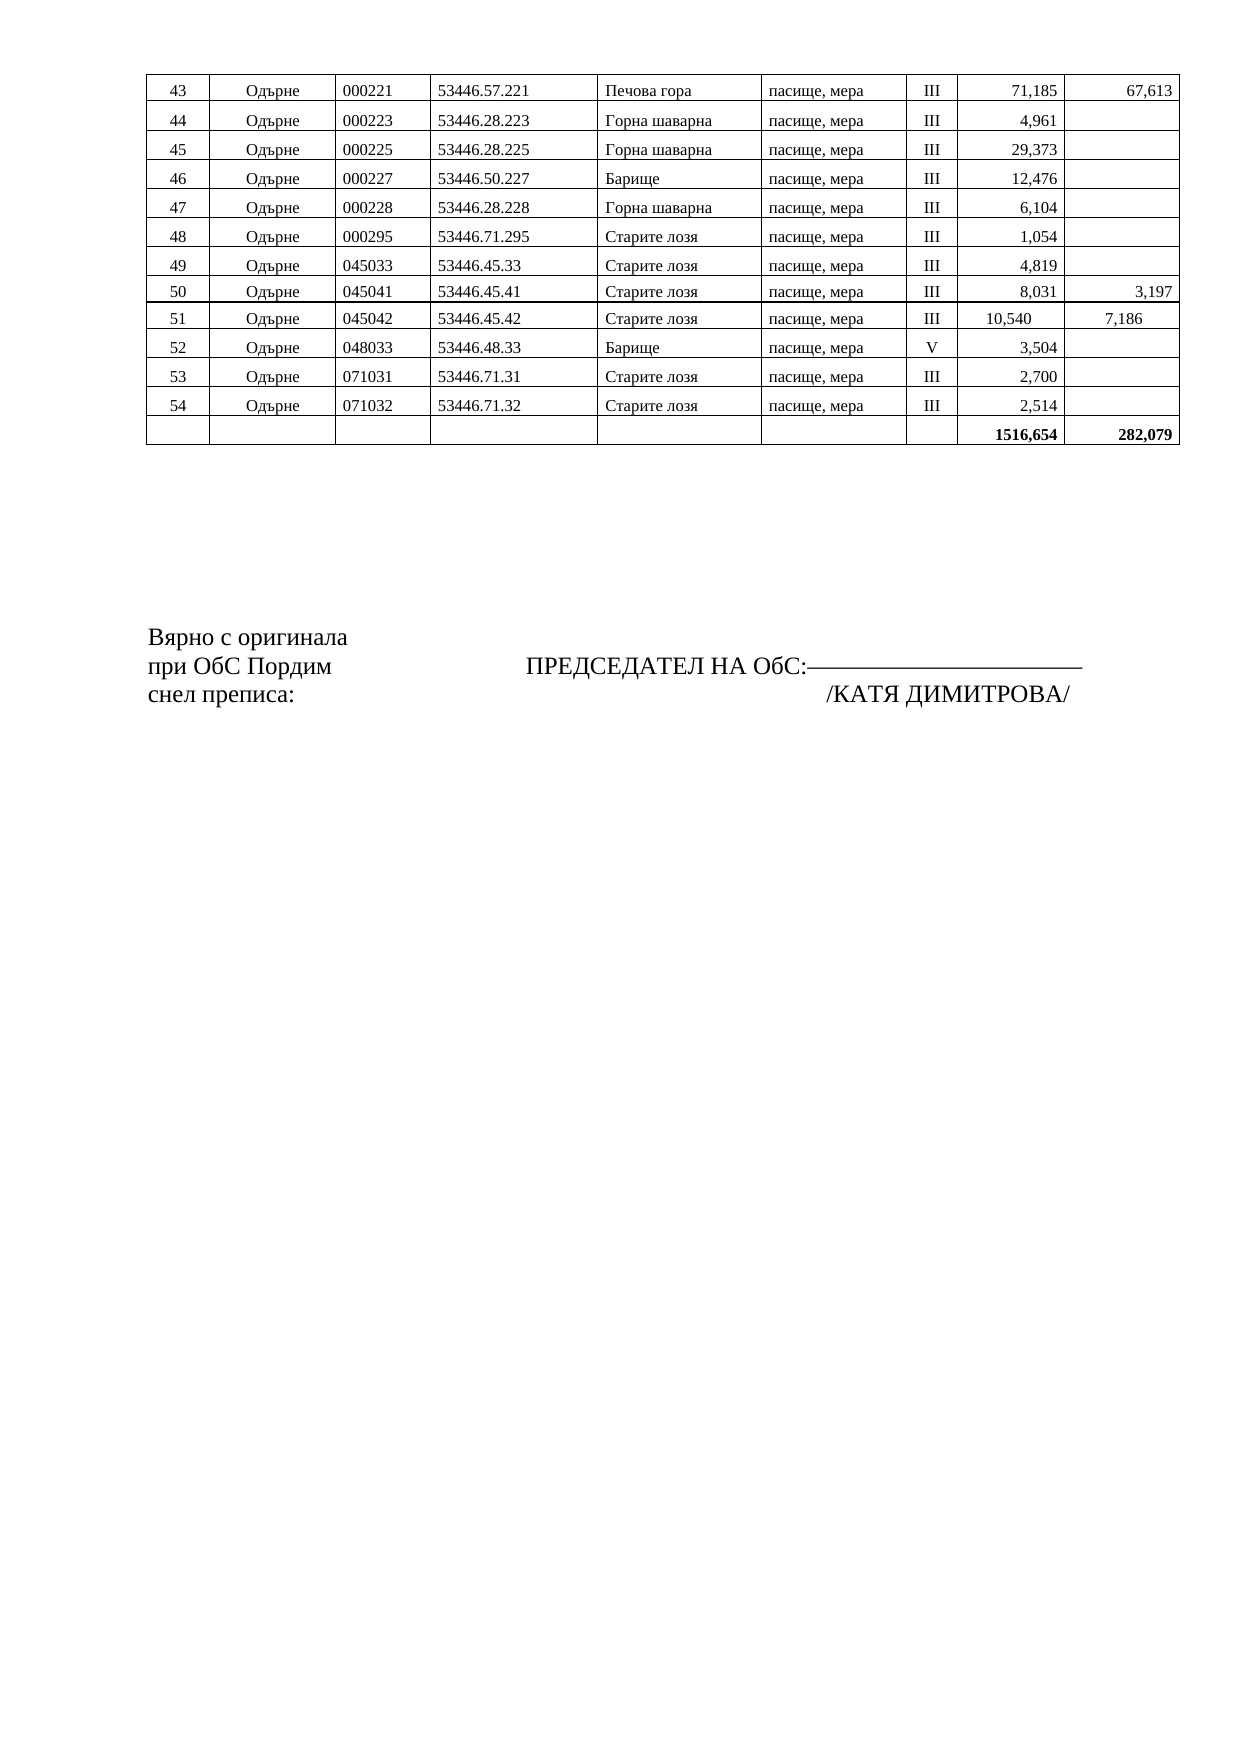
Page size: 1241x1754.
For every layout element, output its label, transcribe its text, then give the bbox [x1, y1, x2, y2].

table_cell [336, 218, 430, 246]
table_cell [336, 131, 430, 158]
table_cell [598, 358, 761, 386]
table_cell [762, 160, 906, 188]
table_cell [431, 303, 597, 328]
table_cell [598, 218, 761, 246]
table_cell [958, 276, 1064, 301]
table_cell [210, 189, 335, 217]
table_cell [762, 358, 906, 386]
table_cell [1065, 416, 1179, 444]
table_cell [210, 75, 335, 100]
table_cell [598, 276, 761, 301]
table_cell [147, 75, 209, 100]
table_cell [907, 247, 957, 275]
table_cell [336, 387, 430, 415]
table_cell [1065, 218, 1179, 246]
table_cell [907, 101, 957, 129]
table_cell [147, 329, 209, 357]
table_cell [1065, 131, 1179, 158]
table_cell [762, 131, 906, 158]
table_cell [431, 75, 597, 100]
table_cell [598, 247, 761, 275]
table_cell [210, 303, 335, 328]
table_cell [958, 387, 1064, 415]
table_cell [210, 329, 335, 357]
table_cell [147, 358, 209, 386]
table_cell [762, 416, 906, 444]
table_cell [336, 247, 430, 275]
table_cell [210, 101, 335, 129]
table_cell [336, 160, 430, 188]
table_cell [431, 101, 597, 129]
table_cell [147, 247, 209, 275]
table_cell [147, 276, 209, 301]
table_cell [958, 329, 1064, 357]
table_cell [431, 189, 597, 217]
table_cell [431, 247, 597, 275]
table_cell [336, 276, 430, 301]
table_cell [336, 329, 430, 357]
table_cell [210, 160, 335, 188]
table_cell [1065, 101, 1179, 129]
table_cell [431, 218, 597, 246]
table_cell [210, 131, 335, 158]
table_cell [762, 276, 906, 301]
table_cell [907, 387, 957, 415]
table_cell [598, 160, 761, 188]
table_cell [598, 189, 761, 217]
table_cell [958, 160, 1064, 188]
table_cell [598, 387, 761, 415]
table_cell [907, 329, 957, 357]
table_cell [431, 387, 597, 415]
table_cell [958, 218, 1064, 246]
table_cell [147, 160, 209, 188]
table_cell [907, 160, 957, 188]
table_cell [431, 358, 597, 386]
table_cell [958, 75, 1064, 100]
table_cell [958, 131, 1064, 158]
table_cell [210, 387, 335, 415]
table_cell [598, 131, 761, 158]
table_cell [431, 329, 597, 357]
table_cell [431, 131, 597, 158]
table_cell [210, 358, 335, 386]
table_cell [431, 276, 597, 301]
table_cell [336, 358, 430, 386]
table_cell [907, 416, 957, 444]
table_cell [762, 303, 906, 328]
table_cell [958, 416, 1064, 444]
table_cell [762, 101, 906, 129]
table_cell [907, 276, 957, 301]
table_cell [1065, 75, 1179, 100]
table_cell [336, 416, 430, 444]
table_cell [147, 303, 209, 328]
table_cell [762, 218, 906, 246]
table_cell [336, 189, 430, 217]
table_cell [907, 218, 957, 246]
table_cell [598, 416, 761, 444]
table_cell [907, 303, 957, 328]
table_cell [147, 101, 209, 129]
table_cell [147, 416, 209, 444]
text при ОбС Пордим ПРЕДСЕДАТЕЛ НА ОбС:–––––––––––––––––––––– [148, 651, 1093, 679]
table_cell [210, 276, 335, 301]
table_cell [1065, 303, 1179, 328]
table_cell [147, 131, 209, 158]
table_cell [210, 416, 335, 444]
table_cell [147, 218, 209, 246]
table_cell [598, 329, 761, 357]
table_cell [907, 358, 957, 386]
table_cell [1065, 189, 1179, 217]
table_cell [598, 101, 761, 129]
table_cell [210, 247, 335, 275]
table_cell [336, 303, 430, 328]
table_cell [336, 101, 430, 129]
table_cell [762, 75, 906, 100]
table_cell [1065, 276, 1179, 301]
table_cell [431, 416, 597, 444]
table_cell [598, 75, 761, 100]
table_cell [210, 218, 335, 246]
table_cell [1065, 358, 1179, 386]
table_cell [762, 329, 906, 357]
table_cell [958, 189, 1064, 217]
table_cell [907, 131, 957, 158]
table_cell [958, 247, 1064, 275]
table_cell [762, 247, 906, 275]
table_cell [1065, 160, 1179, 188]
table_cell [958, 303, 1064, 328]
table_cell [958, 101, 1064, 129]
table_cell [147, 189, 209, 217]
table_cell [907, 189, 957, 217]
text Вярно с оригинала [148, 622, 1093, 651]
text снел преписа: /КАТЯ ДИМИТРОВА/ [148, 679, 1093, 708]
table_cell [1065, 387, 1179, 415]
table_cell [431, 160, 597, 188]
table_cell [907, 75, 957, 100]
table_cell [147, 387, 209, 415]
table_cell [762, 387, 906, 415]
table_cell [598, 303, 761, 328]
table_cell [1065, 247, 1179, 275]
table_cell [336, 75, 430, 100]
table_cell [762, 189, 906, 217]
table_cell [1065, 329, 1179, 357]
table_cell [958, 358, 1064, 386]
